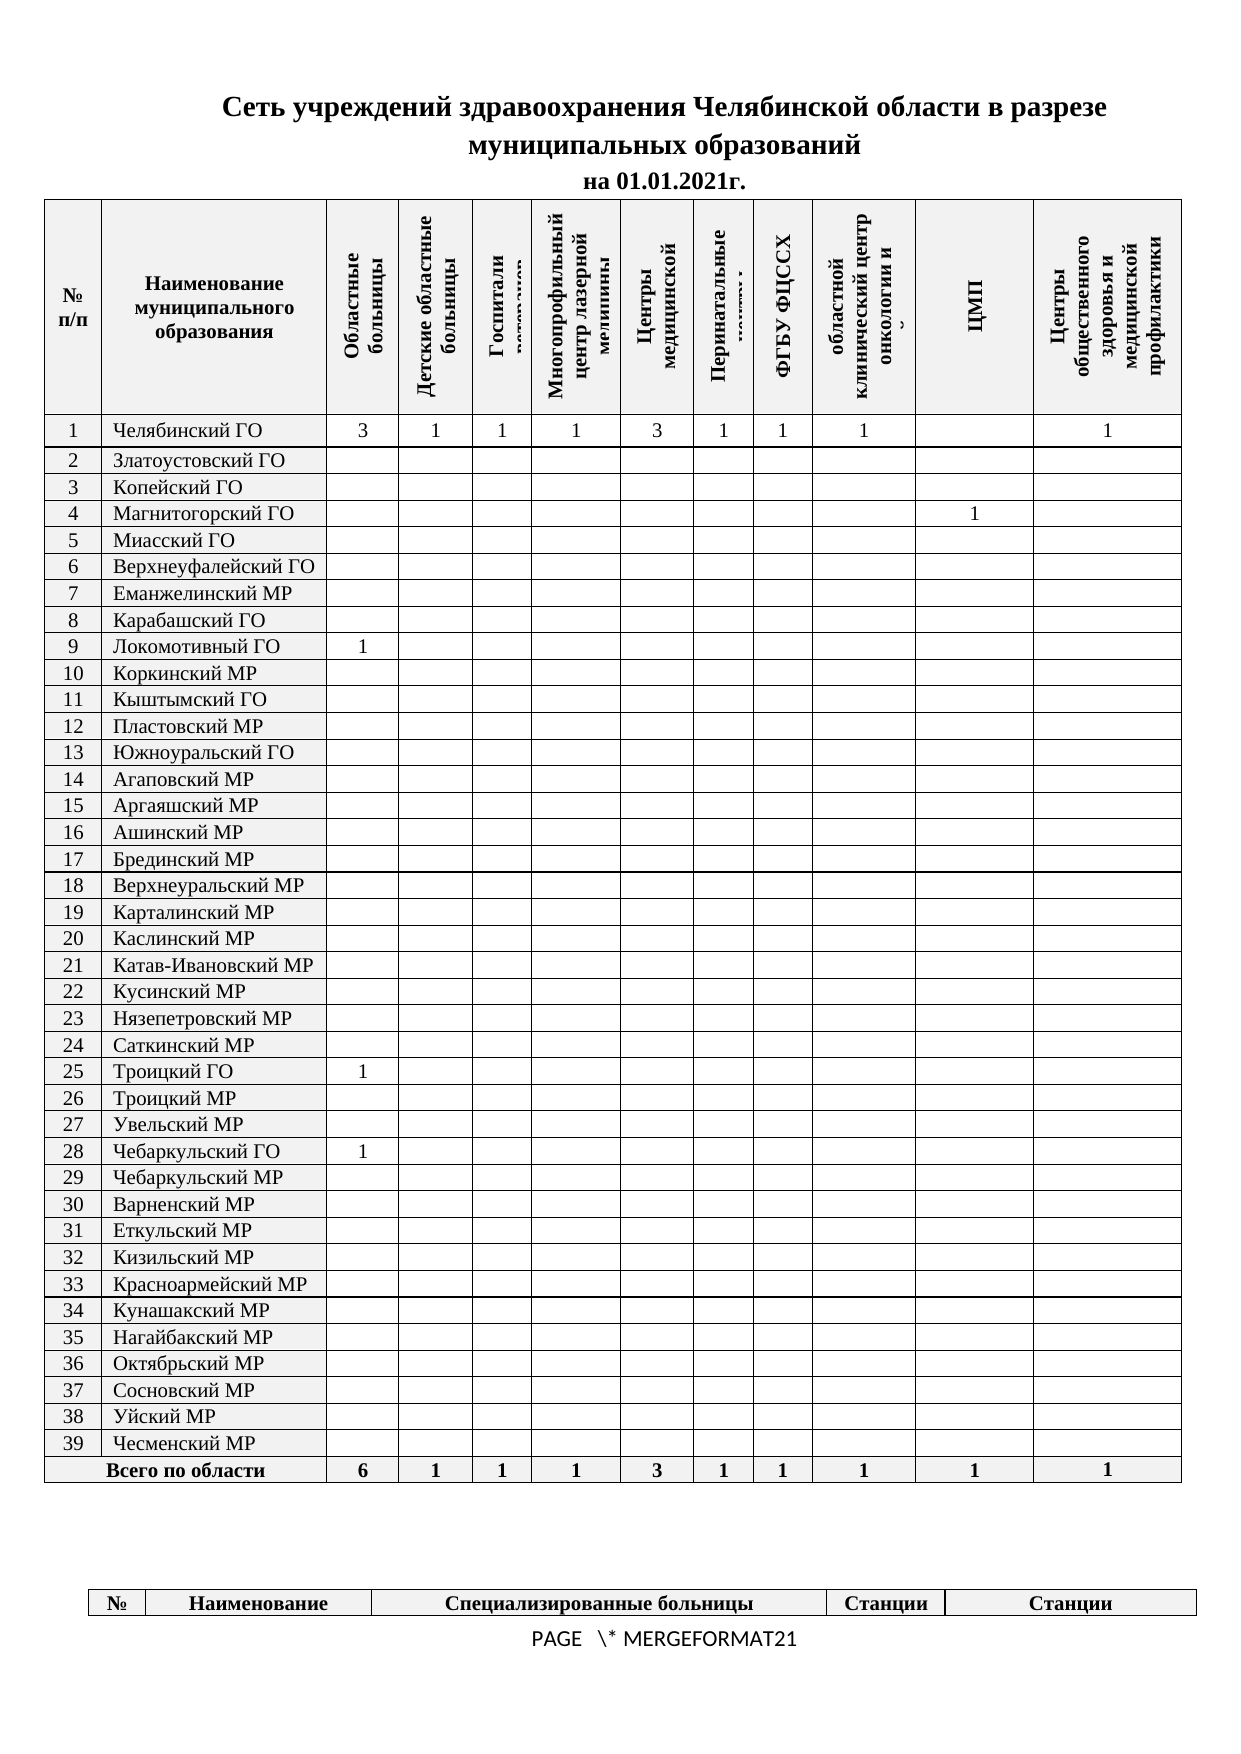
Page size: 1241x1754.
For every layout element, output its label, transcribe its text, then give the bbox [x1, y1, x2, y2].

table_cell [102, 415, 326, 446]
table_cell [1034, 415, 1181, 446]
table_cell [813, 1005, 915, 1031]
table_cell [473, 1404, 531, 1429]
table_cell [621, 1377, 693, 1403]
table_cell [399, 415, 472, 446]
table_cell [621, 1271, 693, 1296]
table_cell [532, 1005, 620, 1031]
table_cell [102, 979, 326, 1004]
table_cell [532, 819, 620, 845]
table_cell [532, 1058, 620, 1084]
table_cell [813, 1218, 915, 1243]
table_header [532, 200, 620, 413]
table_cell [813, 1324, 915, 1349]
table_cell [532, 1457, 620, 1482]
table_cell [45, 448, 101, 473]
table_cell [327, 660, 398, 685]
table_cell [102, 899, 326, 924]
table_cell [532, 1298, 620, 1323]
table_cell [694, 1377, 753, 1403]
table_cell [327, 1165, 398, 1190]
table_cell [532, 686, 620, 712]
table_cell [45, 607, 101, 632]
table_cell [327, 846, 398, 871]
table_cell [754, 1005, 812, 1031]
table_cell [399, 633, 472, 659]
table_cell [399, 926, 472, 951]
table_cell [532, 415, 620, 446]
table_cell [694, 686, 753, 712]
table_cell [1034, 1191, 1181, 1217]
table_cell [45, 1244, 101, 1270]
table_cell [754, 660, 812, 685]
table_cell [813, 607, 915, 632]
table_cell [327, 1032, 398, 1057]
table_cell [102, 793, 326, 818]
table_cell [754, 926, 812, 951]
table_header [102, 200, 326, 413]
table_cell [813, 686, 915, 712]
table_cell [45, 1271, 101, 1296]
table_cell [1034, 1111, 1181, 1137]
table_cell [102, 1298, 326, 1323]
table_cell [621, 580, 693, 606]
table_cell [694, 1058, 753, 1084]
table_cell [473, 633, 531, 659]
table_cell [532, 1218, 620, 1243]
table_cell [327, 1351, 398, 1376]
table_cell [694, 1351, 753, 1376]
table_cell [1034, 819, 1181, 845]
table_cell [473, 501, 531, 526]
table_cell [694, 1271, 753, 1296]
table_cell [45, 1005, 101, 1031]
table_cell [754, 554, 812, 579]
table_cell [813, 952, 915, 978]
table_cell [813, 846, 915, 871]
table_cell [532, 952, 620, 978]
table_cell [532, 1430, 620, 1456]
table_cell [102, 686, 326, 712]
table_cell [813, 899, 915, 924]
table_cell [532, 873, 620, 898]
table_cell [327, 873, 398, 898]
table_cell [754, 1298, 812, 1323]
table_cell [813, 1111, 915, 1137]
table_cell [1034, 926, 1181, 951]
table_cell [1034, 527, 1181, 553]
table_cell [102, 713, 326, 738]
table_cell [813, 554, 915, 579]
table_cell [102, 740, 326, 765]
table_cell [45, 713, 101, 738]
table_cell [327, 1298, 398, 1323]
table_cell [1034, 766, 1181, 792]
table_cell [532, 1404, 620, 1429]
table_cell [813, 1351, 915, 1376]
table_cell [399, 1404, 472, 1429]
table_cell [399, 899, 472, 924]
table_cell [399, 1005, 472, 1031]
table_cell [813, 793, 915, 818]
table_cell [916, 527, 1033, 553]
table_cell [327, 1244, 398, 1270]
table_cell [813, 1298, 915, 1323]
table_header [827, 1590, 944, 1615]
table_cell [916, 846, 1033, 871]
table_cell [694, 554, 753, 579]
subtitle Сеть учреждений здравоохранения Челябинской области в разрезе муниципальных образований [177, 89, 1152, 161]
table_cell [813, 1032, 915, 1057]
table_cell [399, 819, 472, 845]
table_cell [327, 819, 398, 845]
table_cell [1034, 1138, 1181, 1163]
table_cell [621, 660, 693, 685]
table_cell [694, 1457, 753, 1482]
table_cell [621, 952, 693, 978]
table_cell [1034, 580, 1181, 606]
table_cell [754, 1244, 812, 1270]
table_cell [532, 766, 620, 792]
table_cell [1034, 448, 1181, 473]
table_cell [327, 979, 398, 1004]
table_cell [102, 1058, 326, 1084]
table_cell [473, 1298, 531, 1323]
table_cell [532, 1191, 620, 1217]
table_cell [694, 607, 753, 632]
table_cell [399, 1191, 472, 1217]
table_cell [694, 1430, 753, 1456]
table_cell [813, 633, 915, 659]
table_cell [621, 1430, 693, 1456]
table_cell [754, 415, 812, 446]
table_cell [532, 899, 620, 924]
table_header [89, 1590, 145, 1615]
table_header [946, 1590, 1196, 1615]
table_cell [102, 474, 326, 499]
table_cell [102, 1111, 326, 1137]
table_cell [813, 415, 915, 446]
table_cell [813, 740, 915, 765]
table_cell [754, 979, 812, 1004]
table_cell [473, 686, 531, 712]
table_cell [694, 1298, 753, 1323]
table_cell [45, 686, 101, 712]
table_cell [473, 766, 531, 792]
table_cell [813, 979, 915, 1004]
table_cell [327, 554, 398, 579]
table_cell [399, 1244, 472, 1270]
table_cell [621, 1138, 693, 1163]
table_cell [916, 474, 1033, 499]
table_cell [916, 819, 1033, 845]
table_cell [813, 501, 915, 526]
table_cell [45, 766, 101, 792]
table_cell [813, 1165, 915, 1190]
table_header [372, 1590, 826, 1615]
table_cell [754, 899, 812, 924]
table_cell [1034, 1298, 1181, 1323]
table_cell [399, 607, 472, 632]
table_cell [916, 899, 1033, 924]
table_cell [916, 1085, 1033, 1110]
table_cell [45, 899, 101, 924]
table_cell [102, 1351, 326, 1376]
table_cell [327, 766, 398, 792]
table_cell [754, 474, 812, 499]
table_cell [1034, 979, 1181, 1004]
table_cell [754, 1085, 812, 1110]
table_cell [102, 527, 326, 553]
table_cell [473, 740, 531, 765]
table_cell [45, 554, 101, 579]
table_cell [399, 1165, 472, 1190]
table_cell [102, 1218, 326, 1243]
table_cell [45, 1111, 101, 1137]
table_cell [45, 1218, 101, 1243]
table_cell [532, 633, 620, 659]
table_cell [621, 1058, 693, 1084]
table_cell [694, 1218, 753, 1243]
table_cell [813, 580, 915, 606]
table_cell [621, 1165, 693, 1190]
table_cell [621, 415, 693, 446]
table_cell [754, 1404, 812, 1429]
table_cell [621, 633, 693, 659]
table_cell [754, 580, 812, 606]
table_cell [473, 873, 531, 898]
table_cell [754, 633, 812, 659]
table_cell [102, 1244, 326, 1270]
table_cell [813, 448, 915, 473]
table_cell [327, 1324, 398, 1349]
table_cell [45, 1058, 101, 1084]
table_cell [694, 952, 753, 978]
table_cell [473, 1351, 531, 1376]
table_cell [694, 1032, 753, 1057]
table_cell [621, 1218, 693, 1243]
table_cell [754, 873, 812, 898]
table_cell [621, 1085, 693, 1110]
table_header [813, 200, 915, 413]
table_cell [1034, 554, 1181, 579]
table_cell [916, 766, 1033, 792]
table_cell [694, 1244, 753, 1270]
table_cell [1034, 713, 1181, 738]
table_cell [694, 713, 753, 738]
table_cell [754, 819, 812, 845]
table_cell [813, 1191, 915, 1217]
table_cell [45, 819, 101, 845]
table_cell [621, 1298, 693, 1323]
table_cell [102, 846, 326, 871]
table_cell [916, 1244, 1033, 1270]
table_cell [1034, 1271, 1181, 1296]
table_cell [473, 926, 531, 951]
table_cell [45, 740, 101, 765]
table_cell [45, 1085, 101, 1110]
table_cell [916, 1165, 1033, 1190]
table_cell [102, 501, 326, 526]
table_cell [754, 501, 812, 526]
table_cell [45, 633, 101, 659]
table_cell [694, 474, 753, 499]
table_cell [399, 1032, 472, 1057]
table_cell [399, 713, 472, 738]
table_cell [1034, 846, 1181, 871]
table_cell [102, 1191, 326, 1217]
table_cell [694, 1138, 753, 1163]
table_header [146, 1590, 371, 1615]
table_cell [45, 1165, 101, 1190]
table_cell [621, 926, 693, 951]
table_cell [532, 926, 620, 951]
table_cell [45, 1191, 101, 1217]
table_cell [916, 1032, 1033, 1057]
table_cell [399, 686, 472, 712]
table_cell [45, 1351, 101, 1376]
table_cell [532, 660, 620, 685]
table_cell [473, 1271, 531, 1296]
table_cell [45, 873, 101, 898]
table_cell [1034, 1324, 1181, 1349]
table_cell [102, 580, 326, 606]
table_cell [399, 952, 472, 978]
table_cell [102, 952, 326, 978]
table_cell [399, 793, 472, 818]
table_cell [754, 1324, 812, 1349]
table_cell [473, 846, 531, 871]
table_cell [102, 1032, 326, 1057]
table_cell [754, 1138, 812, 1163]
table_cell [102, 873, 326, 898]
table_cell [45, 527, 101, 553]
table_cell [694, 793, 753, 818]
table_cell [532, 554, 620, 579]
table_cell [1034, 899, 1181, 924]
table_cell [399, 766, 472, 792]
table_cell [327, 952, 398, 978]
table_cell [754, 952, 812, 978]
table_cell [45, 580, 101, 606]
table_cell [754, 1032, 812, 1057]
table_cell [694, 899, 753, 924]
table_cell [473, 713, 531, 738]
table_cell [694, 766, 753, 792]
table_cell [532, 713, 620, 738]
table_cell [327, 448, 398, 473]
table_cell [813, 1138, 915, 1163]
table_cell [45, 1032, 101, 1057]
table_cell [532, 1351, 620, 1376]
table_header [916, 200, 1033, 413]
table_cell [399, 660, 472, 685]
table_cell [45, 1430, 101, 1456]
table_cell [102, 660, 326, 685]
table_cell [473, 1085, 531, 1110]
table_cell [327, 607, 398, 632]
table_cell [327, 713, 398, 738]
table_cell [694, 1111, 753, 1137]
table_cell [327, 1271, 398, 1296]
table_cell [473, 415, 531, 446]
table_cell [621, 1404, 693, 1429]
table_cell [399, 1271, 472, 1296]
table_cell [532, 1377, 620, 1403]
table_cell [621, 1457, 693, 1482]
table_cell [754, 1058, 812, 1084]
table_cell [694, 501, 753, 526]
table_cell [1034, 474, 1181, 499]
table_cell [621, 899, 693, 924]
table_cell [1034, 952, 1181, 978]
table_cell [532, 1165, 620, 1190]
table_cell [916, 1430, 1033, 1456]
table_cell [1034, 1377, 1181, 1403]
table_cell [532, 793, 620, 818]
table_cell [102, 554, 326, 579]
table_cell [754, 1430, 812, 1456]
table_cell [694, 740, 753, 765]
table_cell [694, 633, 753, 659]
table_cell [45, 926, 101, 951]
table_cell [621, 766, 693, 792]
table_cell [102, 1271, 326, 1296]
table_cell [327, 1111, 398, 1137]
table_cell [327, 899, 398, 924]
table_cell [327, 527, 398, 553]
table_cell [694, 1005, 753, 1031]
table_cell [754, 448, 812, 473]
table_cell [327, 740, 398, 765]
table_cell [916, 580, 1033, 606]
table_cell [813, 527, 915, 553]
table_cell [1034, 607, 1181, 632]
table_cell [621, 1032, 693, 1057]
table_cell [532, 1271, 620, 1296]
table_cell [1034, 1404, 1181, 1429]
text на 01.01.2021г. [177, 166, 1152, 194]
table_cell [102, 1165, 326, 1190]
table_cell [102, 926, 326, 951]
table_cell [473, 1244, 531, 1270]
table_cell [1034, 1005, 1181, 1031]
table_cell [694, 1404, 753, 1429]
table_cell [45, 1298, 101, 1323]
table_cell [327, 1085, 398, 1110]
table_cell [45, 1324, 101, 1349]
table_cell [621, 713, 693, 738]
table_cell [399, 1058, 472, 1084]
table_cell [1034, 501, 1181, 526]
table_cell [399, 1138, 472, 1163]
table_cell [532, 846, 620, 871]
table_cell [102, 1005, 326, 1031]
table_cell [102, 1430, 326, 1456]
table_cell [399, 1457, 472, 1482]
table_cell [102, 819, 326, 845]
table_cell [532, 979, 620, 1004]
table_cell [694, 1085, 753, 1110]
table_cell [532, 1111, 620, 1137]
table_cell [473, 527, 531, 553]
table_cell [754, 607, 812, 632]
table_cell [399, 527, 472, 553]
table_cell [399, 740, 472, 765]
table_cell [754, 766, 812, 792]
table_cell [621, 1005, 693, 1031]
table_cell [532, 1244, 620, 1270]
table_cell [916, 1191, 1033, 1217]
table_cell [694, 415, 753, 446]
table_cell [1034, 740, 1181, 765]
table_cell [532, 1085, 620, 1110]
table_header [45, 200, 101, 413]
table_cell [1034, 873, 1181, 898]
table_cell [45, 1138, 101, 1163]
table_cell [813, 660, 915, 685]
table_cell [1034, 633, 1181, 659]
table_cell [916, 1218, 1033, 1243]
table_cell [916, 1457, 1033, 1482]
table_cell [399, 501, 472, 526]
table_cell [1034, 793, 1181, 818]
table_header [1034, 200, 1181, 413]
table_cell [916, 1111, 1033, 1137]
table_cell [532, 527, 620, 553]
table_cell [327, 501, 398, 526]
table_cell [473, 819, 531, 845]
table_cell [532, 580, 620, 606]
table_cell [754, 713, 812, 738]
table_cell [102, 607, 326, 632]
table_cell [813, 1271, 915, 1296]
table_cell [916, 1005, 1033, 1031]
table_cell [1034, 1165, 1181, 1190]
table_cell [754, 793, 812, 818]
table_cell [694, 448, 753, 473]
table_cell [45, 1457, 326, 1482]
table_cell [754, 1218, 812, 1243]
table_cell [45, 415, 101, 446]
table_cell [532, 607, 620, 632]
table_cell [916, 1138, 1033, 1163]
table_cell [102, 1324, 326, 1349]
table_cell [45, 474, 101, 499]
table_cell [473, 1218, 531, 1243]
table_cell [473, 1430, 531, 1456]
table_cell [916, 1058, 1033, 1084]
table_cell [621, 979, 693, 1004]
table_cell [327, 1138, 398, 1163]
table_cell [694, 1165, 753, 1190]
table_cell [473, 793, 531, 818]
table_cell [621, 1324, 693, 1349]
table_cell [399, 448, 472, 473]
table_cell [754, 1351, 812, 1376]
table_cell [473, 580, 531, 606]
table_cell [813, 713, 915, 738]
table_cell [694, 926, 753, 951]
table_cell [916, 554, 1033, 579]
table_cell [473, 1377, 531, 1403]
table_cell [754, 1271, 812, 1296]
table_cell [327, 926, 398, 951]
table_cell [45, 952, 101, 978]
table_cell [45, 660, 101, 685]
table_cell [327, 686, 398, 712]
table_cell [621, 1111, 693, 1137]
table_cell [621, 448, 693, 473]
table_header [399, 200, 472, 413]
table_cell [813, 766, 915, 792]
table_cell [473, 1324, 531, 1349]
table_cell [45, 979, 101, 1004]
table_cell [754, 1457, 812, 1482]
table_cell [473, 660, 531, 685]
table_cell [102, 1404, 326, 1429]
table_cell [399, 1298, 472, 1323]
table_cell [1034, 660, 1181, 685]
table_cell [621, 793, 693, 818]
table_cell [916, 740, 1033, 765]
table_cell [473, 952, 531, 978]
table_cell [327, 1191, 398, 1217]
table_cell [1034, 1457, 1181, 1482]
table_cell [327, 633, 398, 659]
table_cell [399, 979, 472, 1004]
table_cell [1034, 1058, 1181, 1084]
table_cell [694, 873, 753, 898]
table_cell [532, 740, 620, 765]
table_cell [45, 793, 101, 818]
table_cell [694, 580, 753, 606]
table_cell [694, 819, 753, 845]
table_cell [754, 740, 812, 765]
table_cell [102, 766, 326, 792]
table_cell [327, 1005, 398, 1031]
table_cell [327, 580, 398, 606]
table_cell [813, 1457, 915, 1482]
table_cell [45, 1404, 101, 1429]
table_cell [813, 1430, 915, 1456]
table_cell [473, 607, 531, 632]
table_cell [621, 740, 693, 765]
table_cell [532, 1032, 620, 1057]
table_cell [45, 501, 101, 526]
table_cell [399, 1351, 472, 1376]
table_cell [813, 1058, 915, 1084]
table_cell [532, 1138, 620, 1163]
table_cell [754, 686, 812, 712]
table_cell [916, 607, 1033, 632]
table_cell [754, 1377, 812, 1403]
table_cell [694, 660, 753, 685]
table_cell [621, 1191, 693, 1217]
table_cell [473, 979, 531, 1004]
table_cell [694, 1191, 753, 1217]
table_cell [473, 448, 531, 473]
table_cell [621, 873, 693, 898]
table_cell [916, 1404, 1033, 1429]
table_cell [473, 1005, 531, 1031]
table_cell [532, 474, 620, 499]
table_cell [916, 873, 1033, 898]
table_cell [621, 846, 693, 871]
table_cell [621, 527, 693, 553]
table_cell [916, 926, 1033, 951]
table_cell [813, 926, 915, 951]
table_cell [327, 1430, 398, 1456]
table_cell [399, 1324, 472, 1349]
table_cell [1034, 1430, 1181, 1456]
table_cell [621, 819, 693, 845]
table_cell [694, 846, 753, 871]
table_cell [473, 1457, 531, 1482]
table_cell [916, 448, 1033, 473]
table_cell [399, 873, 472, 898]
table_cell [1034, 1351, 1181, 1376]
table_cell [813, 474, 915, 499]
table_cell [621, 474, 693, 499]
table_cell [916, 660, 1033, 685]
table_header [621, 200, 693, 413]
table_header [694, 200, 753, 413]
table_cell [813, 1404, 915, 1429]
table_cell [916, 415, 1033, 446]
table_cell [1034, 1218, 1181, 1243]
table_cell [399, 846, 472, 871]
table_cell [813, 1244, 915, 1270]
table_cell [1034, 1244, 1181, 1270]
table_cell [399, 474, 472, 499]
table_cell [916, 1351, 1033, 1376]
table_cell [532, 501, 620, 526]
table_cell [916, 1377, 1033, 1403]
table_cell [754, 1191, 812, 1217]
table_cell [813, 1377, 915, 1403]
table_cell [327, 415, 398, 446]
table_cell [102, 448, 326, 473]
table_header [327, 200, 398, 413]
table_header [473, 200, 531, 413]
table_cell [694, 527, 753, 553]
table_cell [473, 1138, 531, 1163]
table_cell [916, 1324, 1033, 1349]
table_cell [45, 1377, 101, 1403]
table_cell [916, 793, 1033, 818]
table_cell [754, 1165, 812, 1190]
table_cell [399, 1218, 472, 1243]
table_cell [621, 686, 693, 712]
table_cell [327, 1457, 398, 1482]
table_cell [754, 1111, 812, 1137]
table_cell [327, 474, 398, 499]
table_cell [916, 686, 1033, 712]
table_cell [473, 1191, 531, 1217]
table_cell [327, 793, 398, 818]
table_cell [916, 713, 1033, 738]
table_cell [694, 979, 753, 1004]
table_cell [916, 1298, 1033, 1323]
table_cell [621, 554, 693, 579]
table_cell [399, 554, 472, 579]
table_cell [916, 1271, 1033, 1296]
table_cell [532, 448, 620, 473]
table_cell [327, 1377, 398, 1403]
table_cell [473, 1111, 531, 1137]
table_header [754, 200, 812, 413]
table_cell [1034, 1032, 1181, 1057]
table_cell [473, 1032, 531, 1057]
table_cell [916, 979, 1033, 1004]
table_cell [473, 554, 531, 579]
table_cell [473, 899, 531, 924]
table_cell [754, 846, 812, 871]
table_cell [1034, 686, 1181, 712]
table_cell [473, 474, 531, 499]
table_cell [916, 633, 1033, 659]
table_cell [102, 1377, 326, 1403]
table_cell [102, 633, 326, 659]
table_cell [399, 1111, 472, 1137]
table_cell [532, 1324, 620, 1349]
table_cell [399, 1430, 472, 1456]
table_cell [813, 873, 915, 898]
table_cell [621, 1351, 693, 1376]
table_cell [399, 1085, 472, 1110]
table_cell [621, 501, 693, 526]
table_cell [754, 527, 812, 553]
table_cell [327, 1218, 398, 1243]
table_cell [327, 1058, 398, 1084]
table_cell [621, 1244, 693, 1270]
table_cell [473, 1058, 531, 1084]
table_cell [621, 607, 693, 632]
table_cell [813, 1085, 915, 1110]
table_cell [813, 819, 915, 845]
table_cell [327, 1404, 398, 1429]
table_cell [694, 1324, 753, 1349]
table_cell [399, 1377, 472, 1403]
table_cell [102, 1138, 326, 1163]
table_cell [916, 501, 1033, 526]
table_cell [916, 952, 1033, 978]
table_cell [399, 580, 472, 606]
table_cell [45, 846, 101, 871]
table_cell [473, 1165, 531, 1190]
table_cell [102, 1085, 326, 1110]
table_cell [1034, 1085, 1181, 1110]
